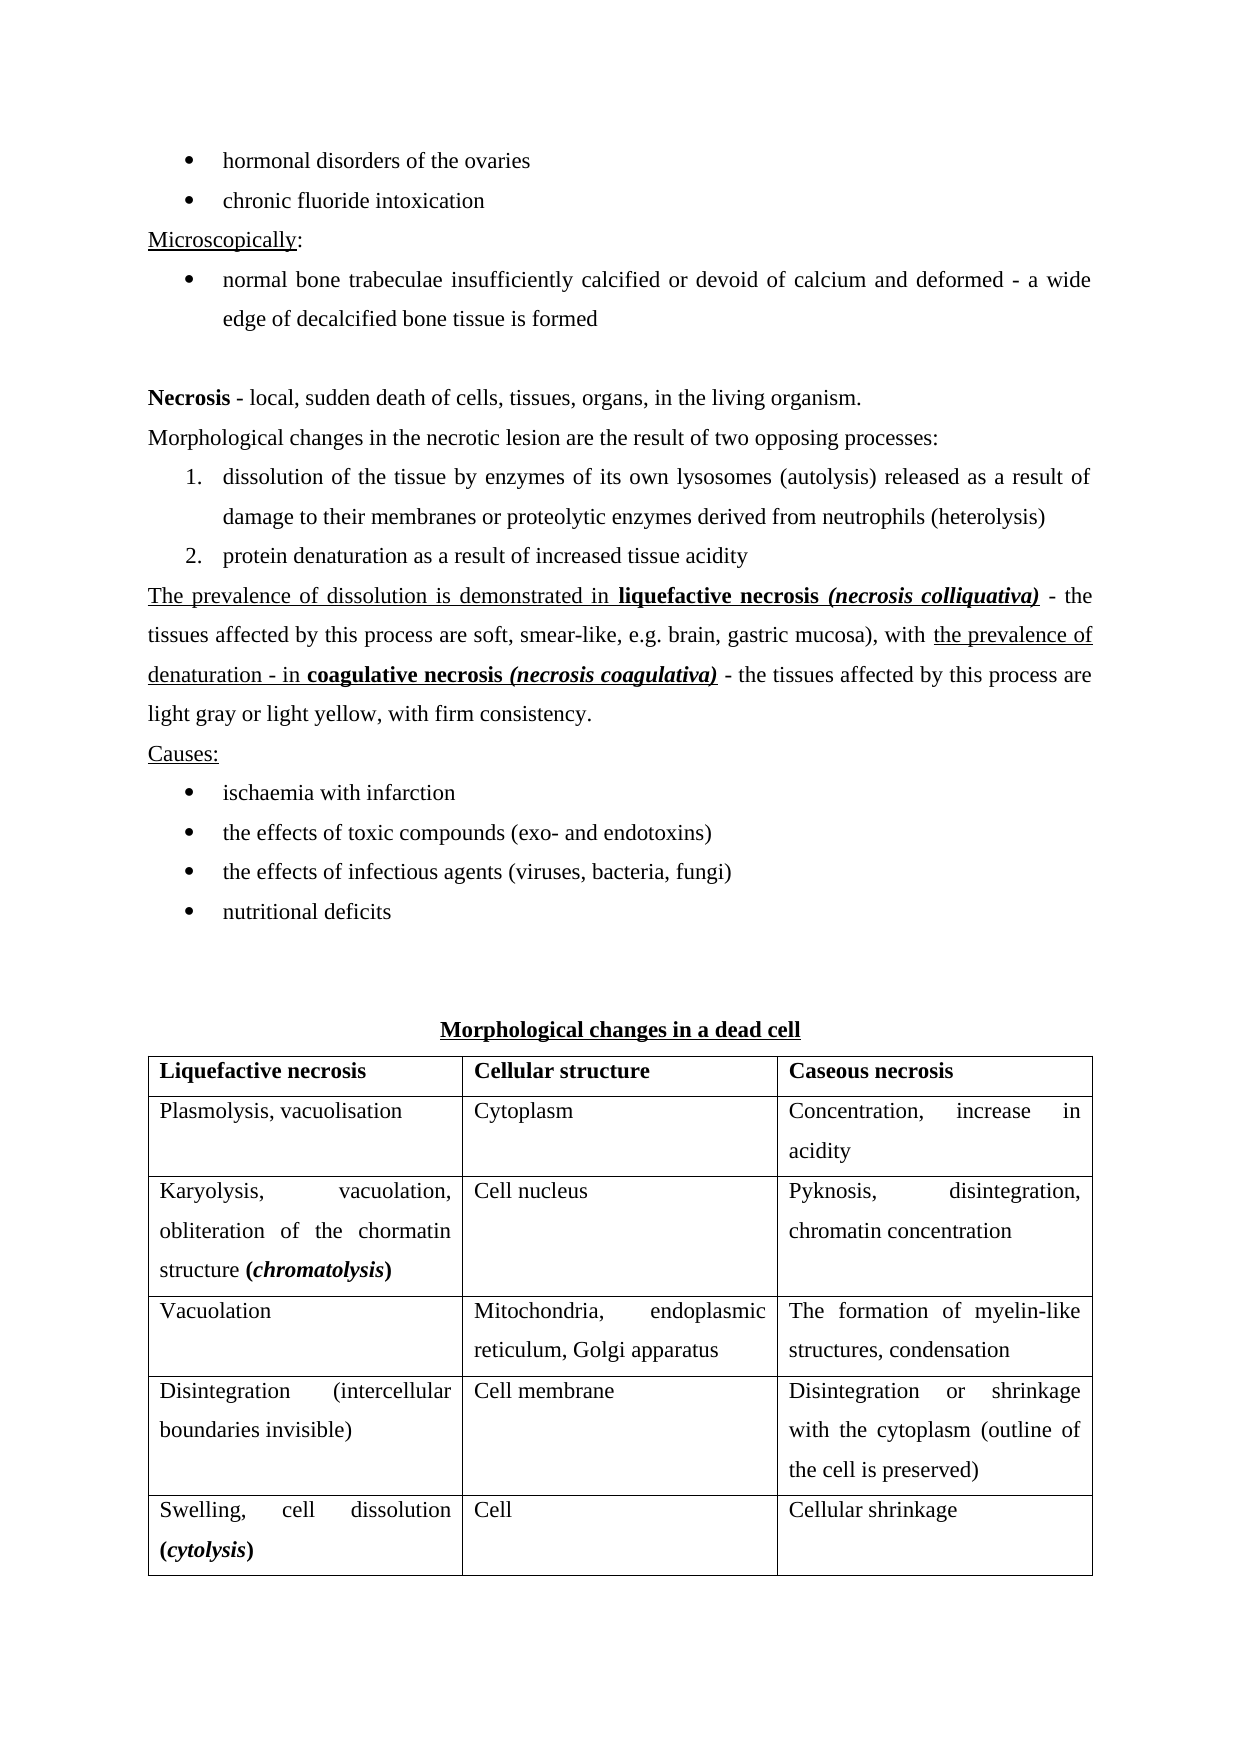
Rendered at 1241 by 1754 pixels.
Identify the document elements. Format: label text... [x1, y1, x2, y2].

text Morphological changes in a dead cell [148, 1016, 1093, 1042]
table_cell Vacuolation [149, 1297, 462, 1376]
text Morphological changes in the necrotic lesion are the result of two opposing processes: [148, 424, 1093, 450]
list normal bone trabeculae insufficiently calcified or devoid of calcium and deformed - a wide edge of decalcified bone tissue is formed [185, 266, 1093, 332]
text The prevalence of dissolution is demonstrated in liquefactive necrosis (necrosis colliquativa) - the tissues affected by this process are soft, smear-like, e.g. brain, gastric mucosa), with the prevalence of denaturation - in coagulative necrosis (necrosis coagulativa) - the tissues affected by this process are light gray or light yellow, with firm consistency. [148, 582, 1093, 727]
table_header Cellular structure [463, 1057, 777, 1096]
table_cell Cytoplasm [463, 1097, 777, 1176]
table_cell Disintegration or shrinkage with the cytoplasm (outline of the cell is preserved) [778, 1377, 1092, 1495]
list dissolution of the tissue by enzymes of its own lysosomes (autolysis) released as a result of damage to their membranes or proteolytic enzymes derived from neutrophils (heterolysis) [185, 463, 1093, 529]
table_cell Cellular shrinkage [778, 1496, 1092, 1575]
list chronic fluoride intoxication [185, 187, 1093, 213]
table_cell Plasmolysis, vacuolisation [149, 1097, 462, 1176]
list protein denaturation as a result of increased tissue acidity [185, 542, 1093, 569]
table_cell Cell nucleus [463, 1177, 777, 1296]
table_cell The formation of myelin-like structures, condensation [778, 1297, 1092, 1376]
table_cell Disintegration (intercellular boundaries invisible) [149, 1377, 462, 1495]
text Microscopically: [148, 227, 1093, 253]
list hormonal disorders of the ovaries [185, 148, 1093, 174]
table_cell Cell [463, 1496, 777, 1575]
table_cell Swelling, cell dissolution (cytolysis) [149, 1496, 462, 1575]
list ischaemia with infarction [185, 779, 1093, 806]
list nutritional deficits [185, 898, 1093, 924]
table_cell Pyknosis, disintegration, chromatin concentration [778, 1177, 1092, 1296]
table_cell Karyolysis, vacuolation, obliteration of the chormatin structure (chromatolysis) [149, 1177, 462, 1296]
text Causes: [148, 740, 1093, 766]
table_cell Cell membrane [463, 1377, 777, 1495]
list the effects of toxic compounds (exo- and endotoxins) [185, 819, 1093, 845]
table_header Caseous necrosis [778, 1057, 1092, 1096]
table_header Liquefactive necrosis [149, 1057, 462, 1096]
table_cell Concentration, increase in acidity [778, 1097, 1092, 1176]
list the effects of infectious agents (viruses, bacteria, fungi) [185, 858, 1093, 884]
text Necrosis - local, sudden death of cells, tissues, organs, in the living organism. [148, 384, 1093, 411]
table_cell Mitochondria, endoplasmic reticulum, Golgi apparatus [463, 1297, 777, 1376]
